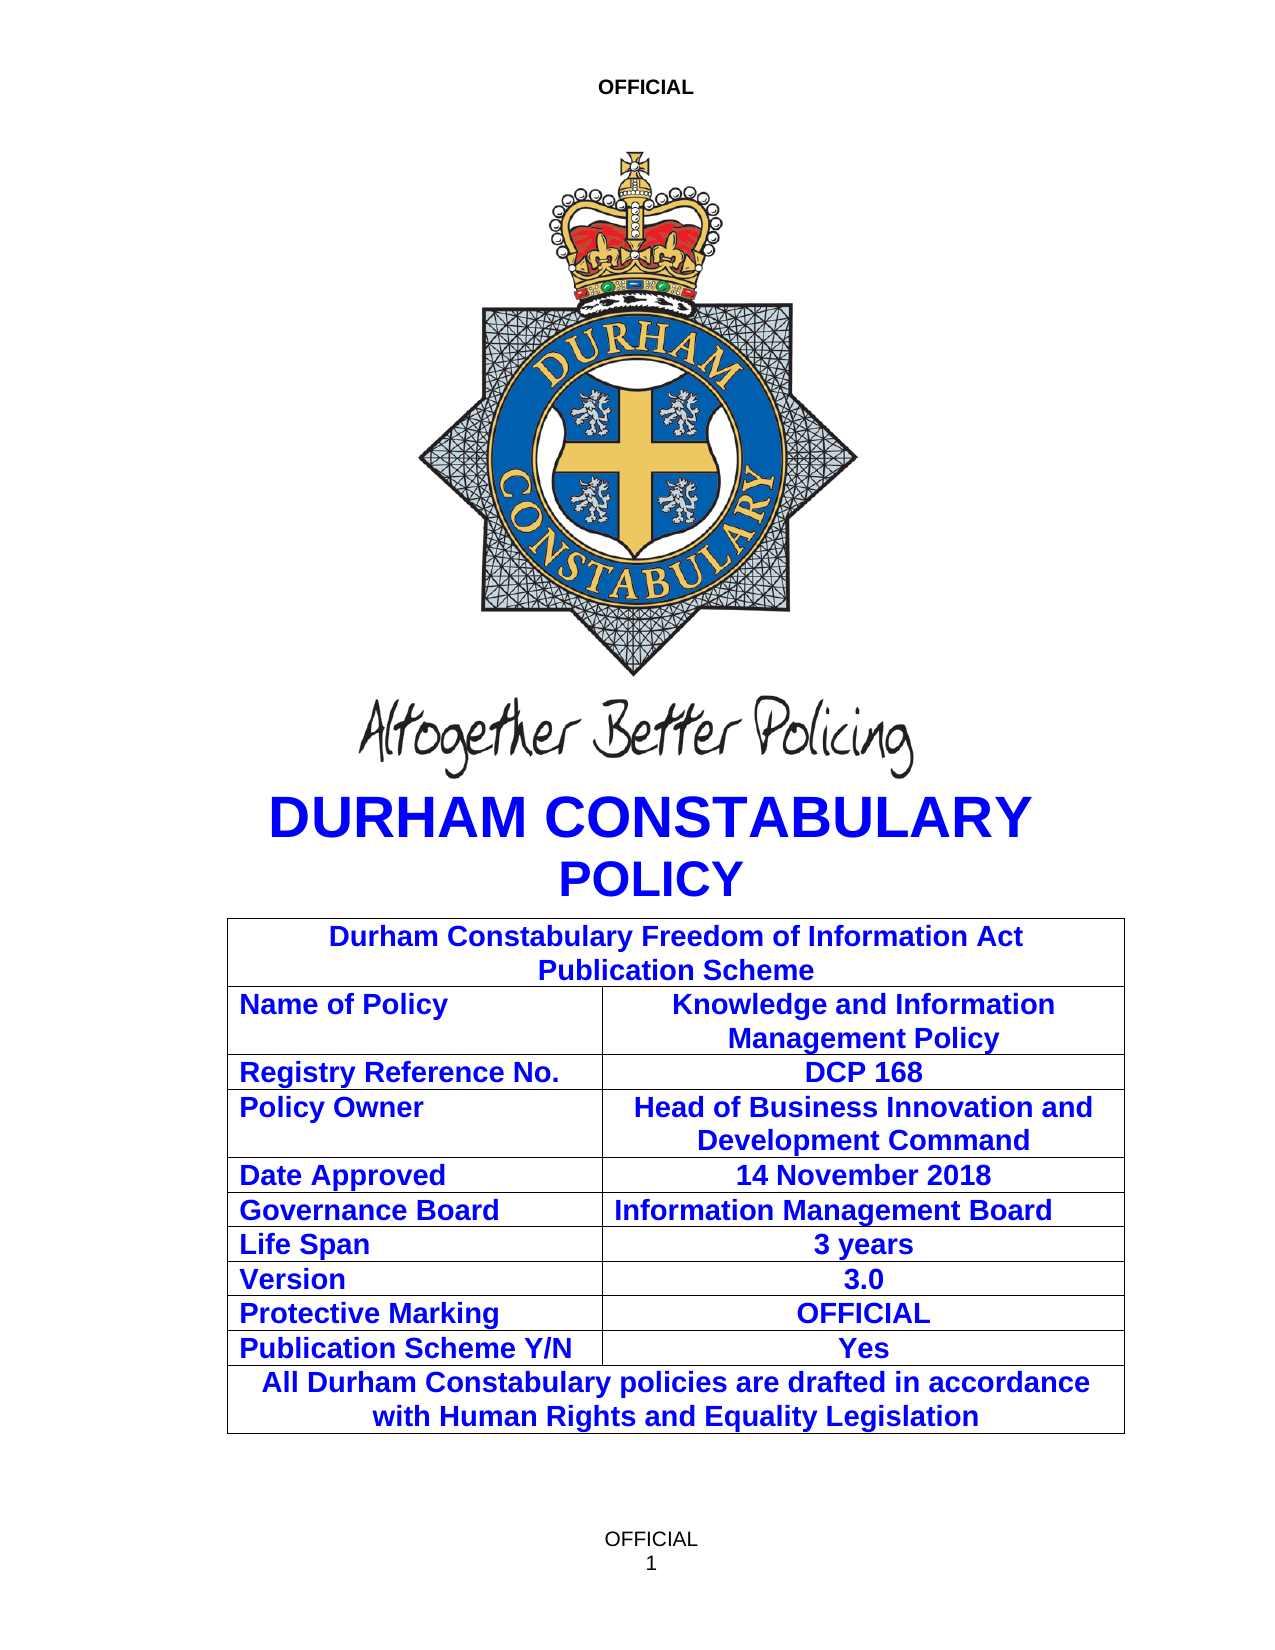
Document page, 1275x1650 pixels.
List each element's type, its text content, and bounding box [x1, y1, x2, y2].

picture [357, 151, 914, 779]
table_cell Version [228, 1262, 602, 1295]
table_cell OFFICIAL [603, 1296, 1124, 1330]
text DURHAM CONSTABULARY [159, 782, 1143, 849]
table_cell Life Span [228, 1227, 602, 1261]
table_cell DCP 168 [603, 1055, 1124, 1089]
table_cell Governance Board [228, 1193, 602, 1226]
table_cell Policy Owner [228, 1090, 602, 1157]
table_cell Head of Business Innovation and Development Command [603, 1090, 1124, 1157]
table_header Durham Constabulary Freedom of Information Act Publication Scheme [228, 919, 1124, 986]
table_cell Knowledge and Information Management Policy [603, 987, 1124, 1054]
table_cell Date Approved [228, 1158, 602, 1192]
table_cell Protective Marking [228, 1296, 602, 1330]
table_cell 3.0 [603, 1262, 1124, 1295]
text POLICY [159, 849, 1143, 907]
table_cell All Durham Constabulary policies are drafted in accordance with Human Rights and Equality Legislation [228, 1366, 1124, 1433]
table_cell Name of Policy [228, 987, 602, 1054]
table_cell Information Management Board [603, 1193, 1124, 1226]
table_cell Registry Reference No. [228, 1055, 602, 1089]
table_cell 3 years [603, 1227, 1124, 1261]
table_cell 14 November 2018 [603, 1158, 1124, 1192]
table_cell Publication Scheme Y/N [228, 1331, 602, 1364]
table_cell Yes [603, 1331, 1124, 1364]
